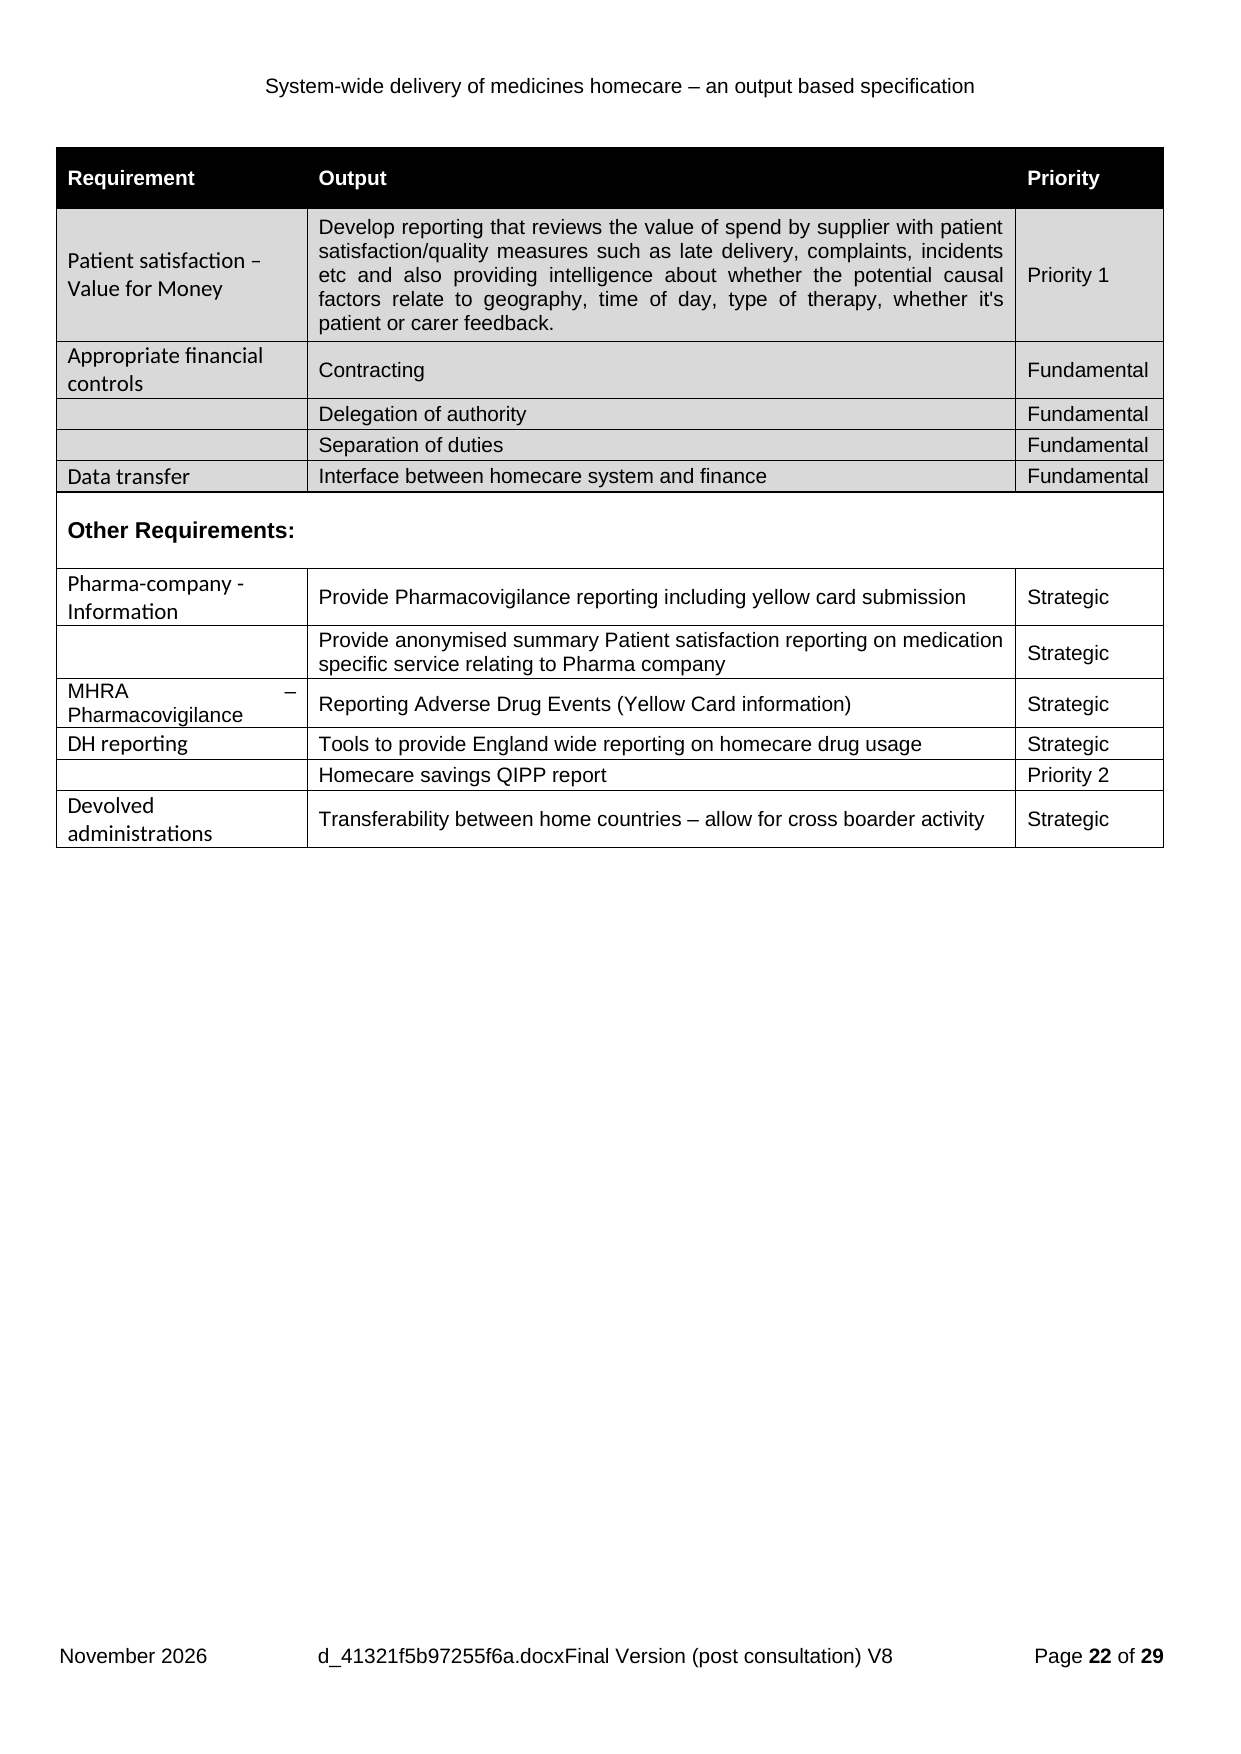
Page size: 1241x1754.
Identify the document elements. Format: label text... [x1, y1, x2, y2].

table_cell Provide Pharmacovigilance reporting including yellow card submission [308, 569, 1015, 625]
table_cell MHRA – Pharmacovigilance [57, 679, 307, 727]
table_cell [57, 399, 307, 429]
table_cell Delegation of authority [308, 399, 1015, 429]
table_cell [57, 626, 307, 678]
table_cell Data transfer [57, 461, 307, 491]
table_cell Contracting [308, 342, 1015, 398]
table_cell Fundamental [1016, 342, 1163, 398]
table_cell Strategic [1016, 569, 1163, 625]
table_cell [57, 760, 307, 790]
table_cell Provide anonymised summary Patient satisfaction reporting on medication specific service relating to Pharma company [308, 626, 1015, 678]
table_header Priority [1016, 148, 1163, 208]
table_cell Transferability between home countries – allow for cross boarder activity [308, 791, 1015, 847]
table_cell Priority 2 [1016, 760, 1163, 790]
table_cell Strategic [1016, 791, 1163, 847]
table_cell Interface between homecare system and finance [308, 461, 1015, 491]
table_cell Fundamental [1016, 399, 1163, 429]
table_cell Fundamental [1016, 430, 1163, 460]
table_cell Separation of duties [308, 430, 1015, 460]
table_cell Pharma-company - Information [57, 569, 307, 625]
table_cell [57, 430, 307, 460]
table_cell Patient satisfaction – Value for Money [57, 209, 307, 341]
table_cell Develop reporting that reviews the value of spend by supplier with patient satisfaction/quality measures such as late delivery, complaints, incidents etc and also providing intelligence about whether the potential causal factors relate to geography, time of day, type of therapy, whether it's patient or carer feedback. [308, 209, 1015, 341]
table_cell Devolved administrations [57, 791, 307, 847]
table_cell Tools to provide England wide reporting on homecare drug usage [308, 728, 1015, 758]
table_cell Reporting Adverse Drug Events (Yellow Card information) [308, 679, 1015, 727]
table_cell Strategic [1016, 728, 1163, 758]
table_cell Homecare savings QIPP report [308, 760, 1015, 790]
table_cell Strategic [1016, 679, 1163, 727]
table_cell Other Requirements: [57, 493, 1163, 568]
table_cell Fundamental [1016, 461, 1163, 491]
table_cell Appropriate financial controls [57, 342, 307, 398]
table_cell Strategic [1016, 626, 1163, 678]
table_cell DH reporting [57, 728, 307, 758]
table_header Output [308, 148, 1015, 208]
table_cell Priority 1 [1016, 209, 1163, 341]
table_header Requirement [57, 148, 307, 208]
